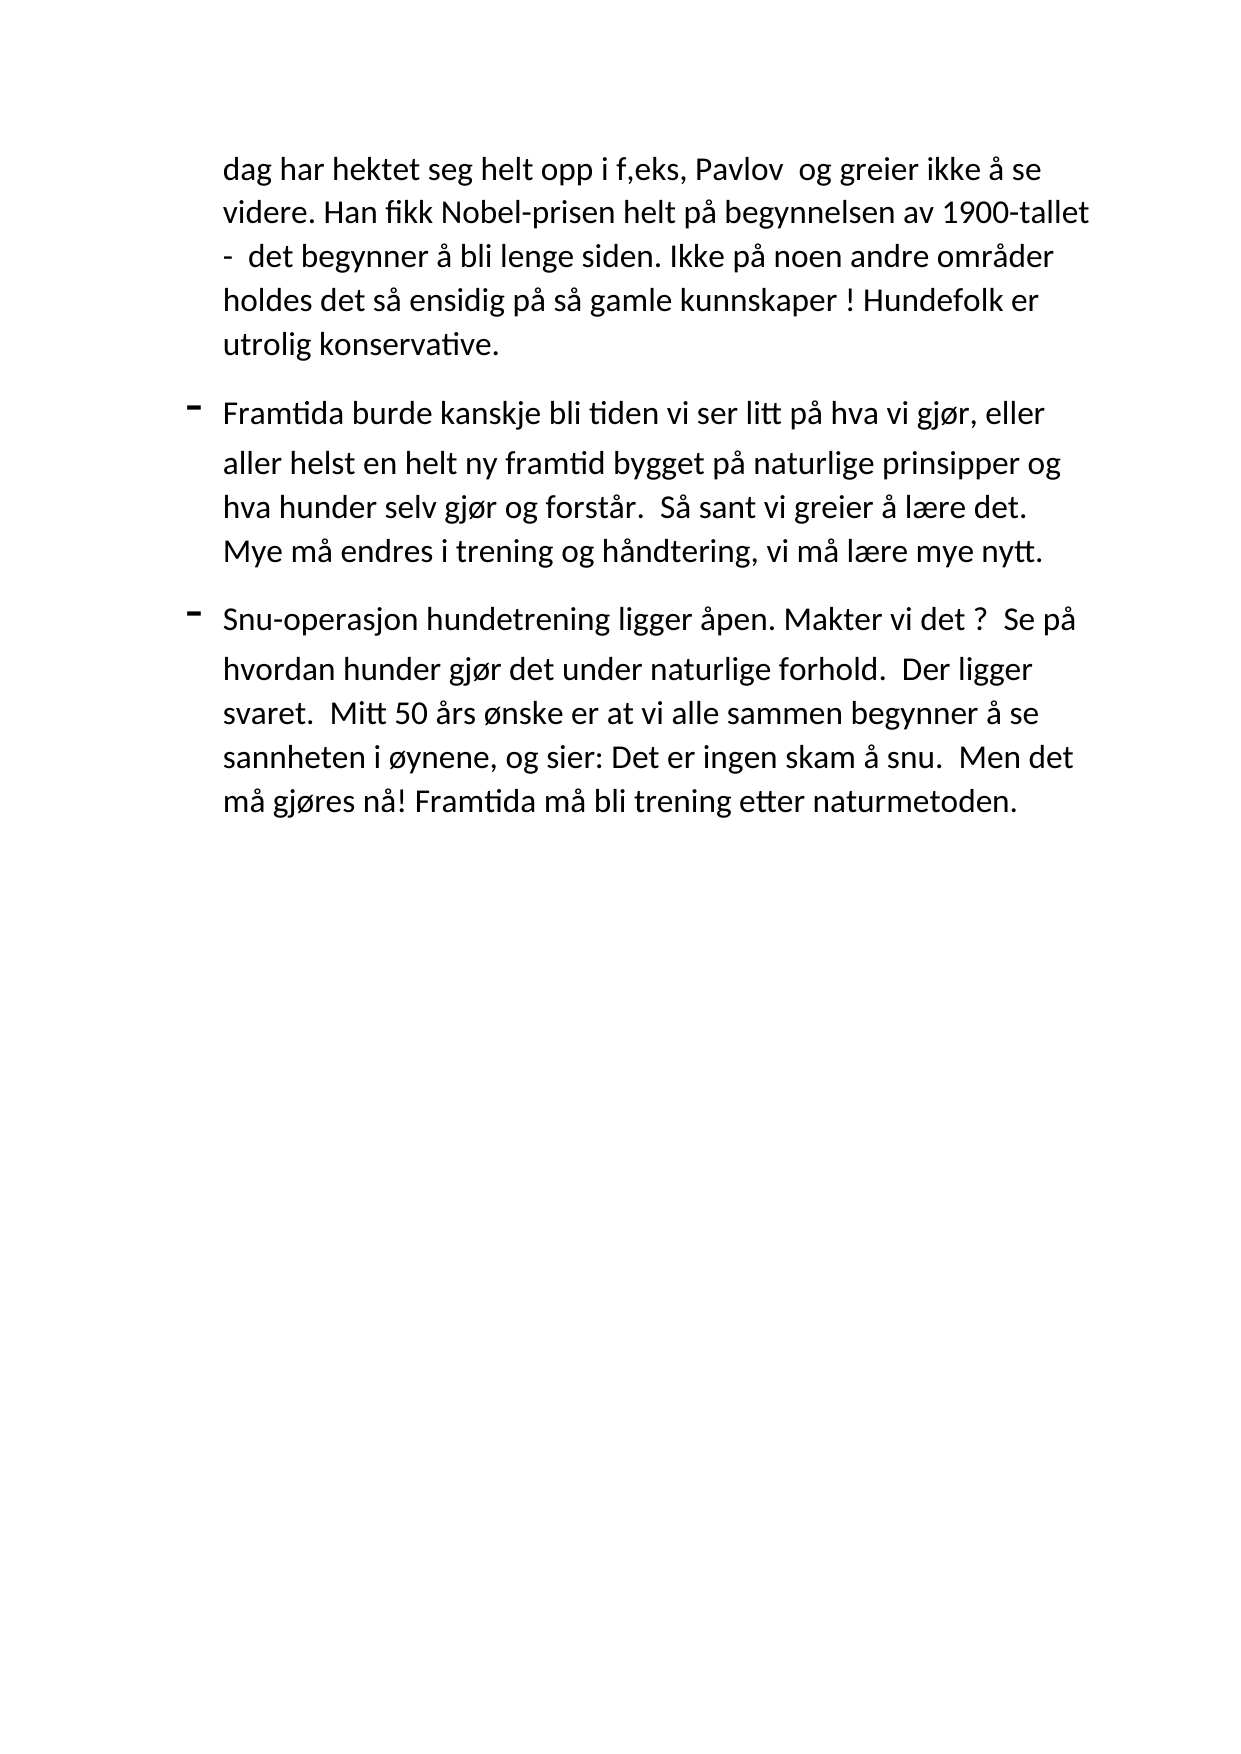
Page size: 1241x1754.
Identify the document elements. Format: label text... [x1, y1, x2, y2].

list Framtida burde kanskje bli tiden vi ser litt på hva vi gjør, eller aller helst en helt ny framtid bygget på naturlige prinsipper og hva hunder selv gjør og forstår. Så sant vi greier å lære det. Mye må endres i trening og håndtering, vi må lære mye nytt. [185, 367, 1093, 571]
list Snu-operasjon hundetrening ligger åpen. Makter vi det ? Se på hvordan hunder gjør det under naturlige forhold. Der ligger svaret. Mitt 50 års ønske er at vi alle sammen begynner å se sannheten i øynene, og sier: Det er ingen skam å snu. Men det må gjøres nå! Framtida må bli trening etter naturmetoden. [185, 574, 1093, 821]
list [185, 148, 1093, 364]
